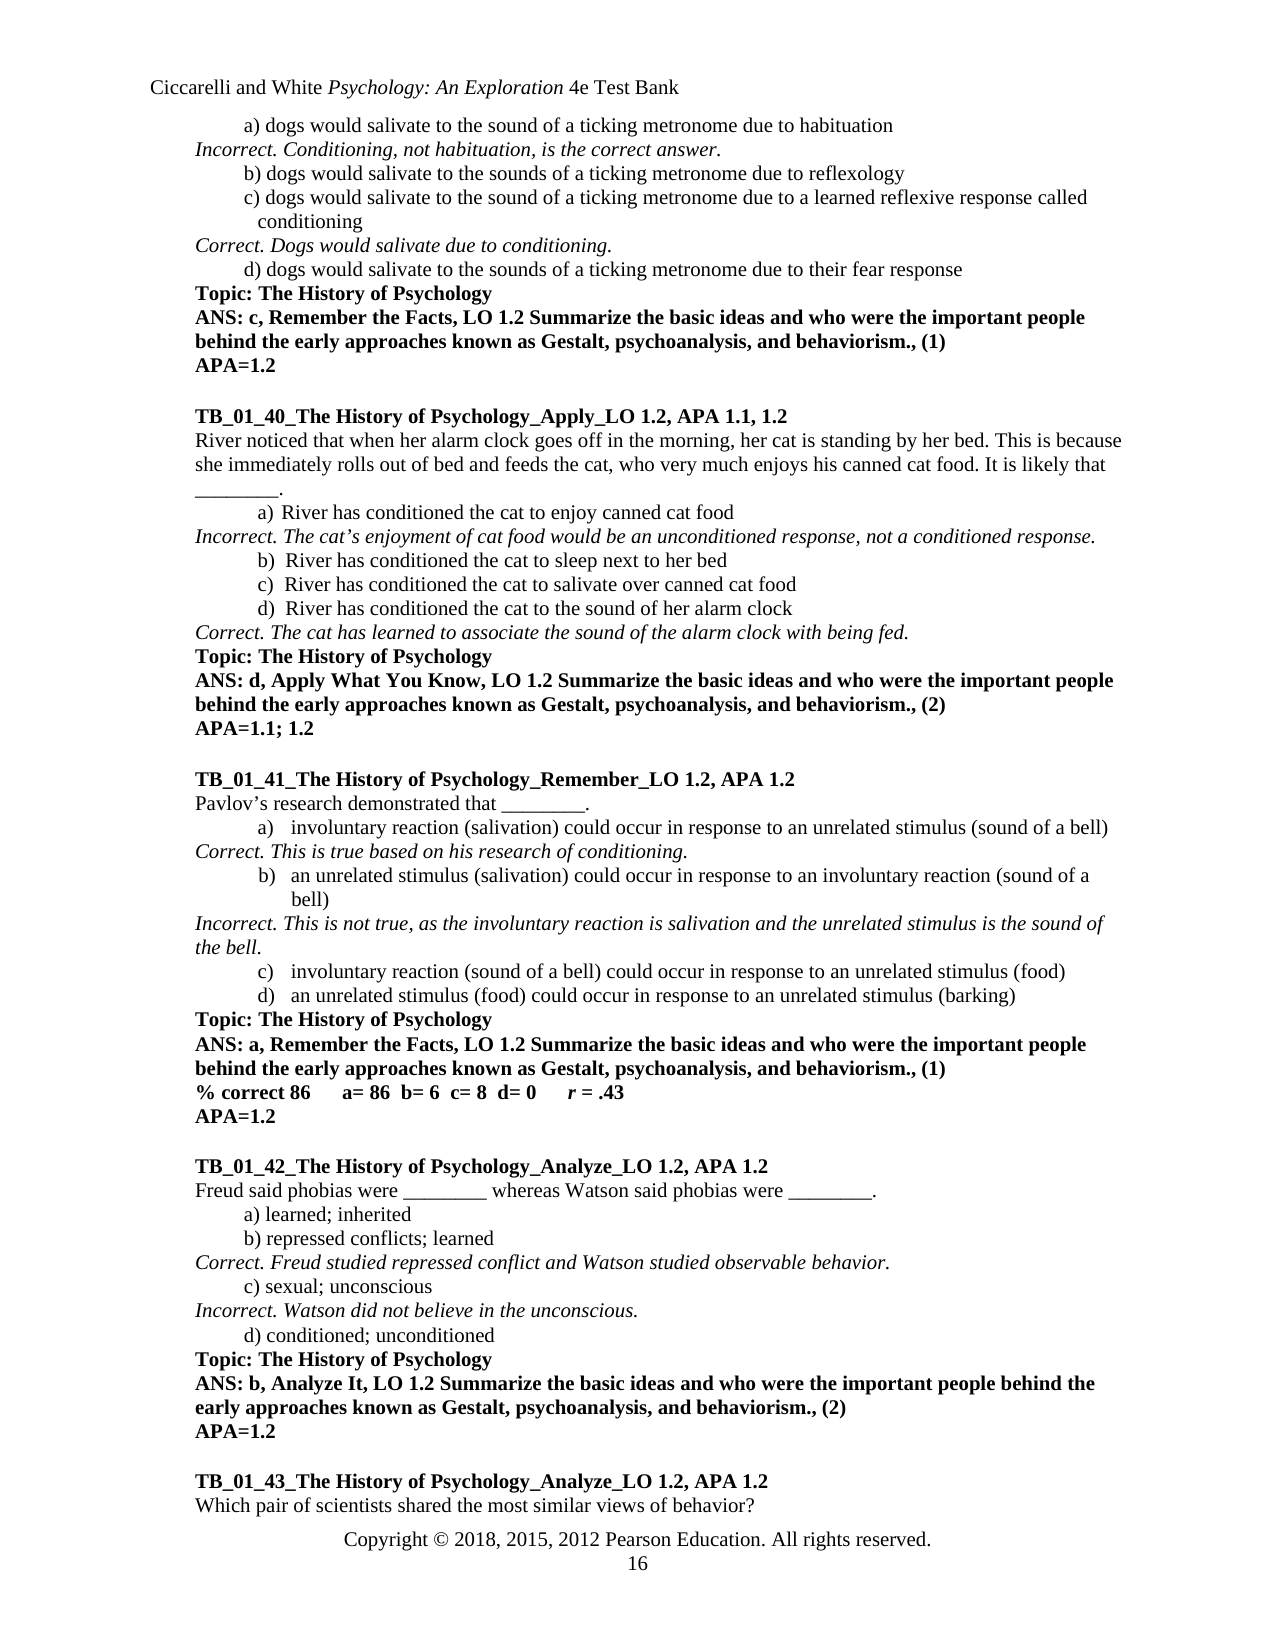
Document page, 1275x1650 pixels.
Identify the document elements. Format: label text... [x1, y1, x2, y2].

text River noticed that when her alarm clock goes off in the morning, her cat is standing by her bed. This is because she immediately rolls out of bed and feeds the cat, who very much enjoys his canned cat food. It is likely that ________. [195, 428, 1125, 500]
text Correct. This is true based on his research of conditioning. [195, 839, 1125, 863]
text c) dogs would salivate to the sound of a ticking metronome due to a learned reflexive response called conditioning [195, 185, 1125, 233]
list an unrelated stimulus (salivation) could occur in response to an involuntary reaction (sound of a bell) [258, 863, 1125, 911]
text Topic: The History of Psychology ANS: d, Apply What You Know, LO 1.2 Summarize the basic ideas and who were the important people behind the early approaches known as Gestalt, psychoanalysis, and behaviorism., (2) [195, 644, 1125, 716]
text d) conditioned; unconditioned [195, 1322, 1125, 1347]
text APA=1.2 [195, 353, 1125, 377]
text c) River has conditioned the cat to salivate over canned cat food [257, 572, 1125, 596]
text APA=1.2 [195, 1104, 1125, 1128]
text Correct. The cat has learned to associate the sound of the alarm clock with being fed. [195, 620, 1125, 644]
list River has conditioned the cat to enjoy canned cat food [257, 500, 1125, 524]
text APA=1.2 [195, 1419, 1125, 1443]
text TB_01_40_The History of Psychology_Apply_LO 1.2, APA 1.1, 1.2 [195, 403, 1125, 428]
list involuntary reaction (sound of a bell) could occur in response to an unrelated stimulus (food) [257, 959, 1125, 983]
text TB_01_42_The History of Psychology_Analyze_LO 1.2, APA 1.2 [195, 1154, 1125, 1178]
text Topic: The History of Psychology ANS: b, Analyze It, LO 1.2 Summarize the basic ideas and who were the important people behind the early approaches known as Gestalt, psychoanalysis, and behaviorism., (2) [195, 1347, 1125, 1419]
text d) River has conditioned the cat to the sound of her alarm clock [257, 596, 1125, 620]
text Correct. Freud studied repressed conflict and Watson studied observable behavior. [195, 1250, 1125, 1274]
text Topic: The History of Psychology ANS: c, Remember the Facts, LO 1.2 Summarize the basic ideas and who were the important people behind the early approaches known as Gestalt, psychoanalysis, and behaviorism., (1) [195, 281, 1125, 353]
text APA=1.1; 1.2 [195, 716, 1125, 740]
text Topic: The History of Psychology ANS: a, Remember the Facts, LO 1.2 Summarize the basic ideas and who were the important people behind the early approaches known as Gestalt, psychoanalysis, and behaviorism., (1) [195, 1007, 1125, 1079]
list an unrelated stimulus (food) could occur in response to an unrelated stimulus (barking) [257, 983, 1125, 1007]
text Incorrect. The cat’s enjoyment of cat food would be an unconditioned response, not a conditioned response. [195, 524, 1125, 548]
text Correct. Dogs would salivate due to conditioning. [195, 233, 1125, 257]
text b) dogs would salivate to the sounds of a ticking metronome due to reflexology [195, 161, 1125, 185]
text c) sexual; unconscious [195, 1274, 1125, 1298]
text Which pair of scientists shared the most similar views of behavior? [195, 1493, 1125, 1517]
text d) dogs would salivate to the sounds of a ticking metronome due to their fear response [195, 257, 1125, 281]
text Incorrect. This is not true, as the involuntary reaction is salivation and the unrelated stimulus is the sound of the bell. [195, 911, 1125, 959]
list involuntary reaction (salivation) could occur in response to an unrelated stimulus (sound of a bell) [257, 815, 1125, 839]
text TB_01_41_The History of Psychology_Remember_LO 1.2, APA 1.2 [195, 767, 1125, 791]
text Incorrect. Conditioning, not habituation, is the correct answer. [195, 137, 1125, 161]
text b) River has conditioned the cat to sleep next to her bed [257, 548, 1125, 572]
text Freud said phobias were ________ whereas Watson said phobias were ________. [195, 1178, 1125, 1202]
text TB_01_43_The History of Psychology_Analyze_LO 1.2, APA 1.2 [195, 1469, 1125, 1493]
text b) repressed conflicts; learned [195, 1226, 1125, 1250]
text Pavlov’s research demonstrated that ________. [195, 791, 1125, 815]
text % correct 86 a= 86 b= 6 c= 8 d= 0 r = .43 [195, 1079, 1125, 1104]
text Incorrect. Watson did not believe in the unconscious. [195, 1298, 1125, 1322]
text a) learned; inherited [195, 1202, 1125, 1226]
text a) dogs would salivate to the sound of a ticking metronome due to habituation [195, 112, 1125, 137]
